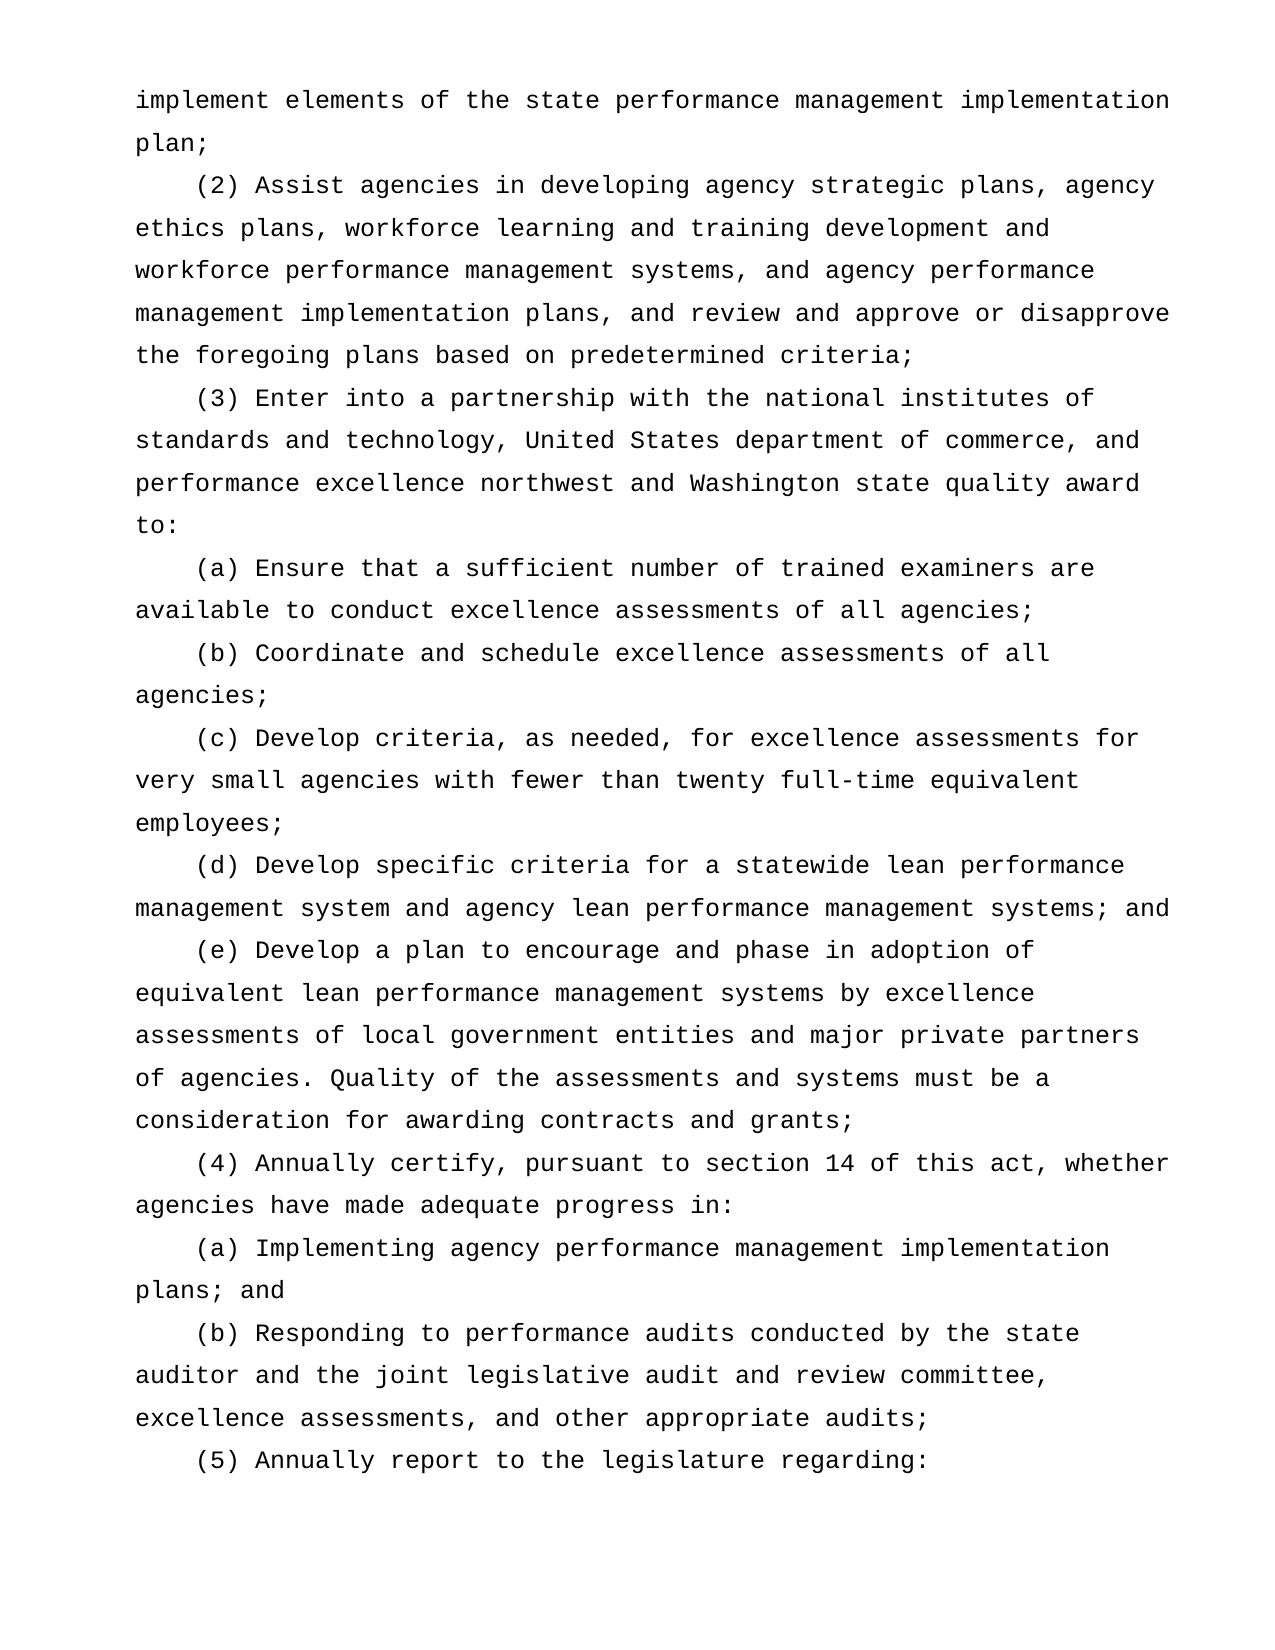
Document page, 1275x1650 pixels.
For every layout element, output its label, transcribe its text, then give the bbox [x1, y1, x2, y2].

text (2) Assist agencies in developing agency strategic plans, agency ethics plans, workforce learning and training development and workforce performance management systems, and agency performance management implementation plans, and review and approve or disapprove the foregoing plans based on predetermined criteria; [135, 160, 1170, 372]
text (c) Develop criteria, as needed, for excellence assessments for very small agencies with fewer than twenty full-time equivalent employees; [135, 712, 1170, 840]
text (d) Develop specific criteria for a statewide lean performance management system and agency lean performance management systems; and [135, 840, 1170, 925]
text (b) Coordinate and schedule excellence assessments of all agencies; [135, 627, 1170, 712]
text (4) Annually certify, pursuant to section 14 of this act, whether agencies have made adequate progress in: [135, 1137, 1170, 1222]
text (5) Annually report to the legislature regarding: [135, 1435, 1170, 1477]
text (e) Develop a plan to encourage and phase in adoption of equivalent lean performance management systems by excellence assessments of local government entities and major private partners of agencies. Quality of the assessments and systems must be a consideration for awarding contracts and grants; [135, 925, 1170, 1137]
text (3) Enter into a partnership with the national institutes of standards and technology, United States department of commerce, and performance excellence northwest and Washington state quality award to: [135, 372, 1170, 542]
text (a) Ensure that a sufficient number of trained examiners are available to conduct excellence assessments of all agencies; [135, 542, 1170, 627]
text (b) Responding to performance audits conducted by the state auditor and the joint legislative audit and review committee, excellence assessments, and other appropriate audits; [135, 1307, 1170, 1435]
text (a) Implementing agency performance management implementation plans; and [135, 1222, 1170, 1307]
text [135, 75, 1170, 160]
